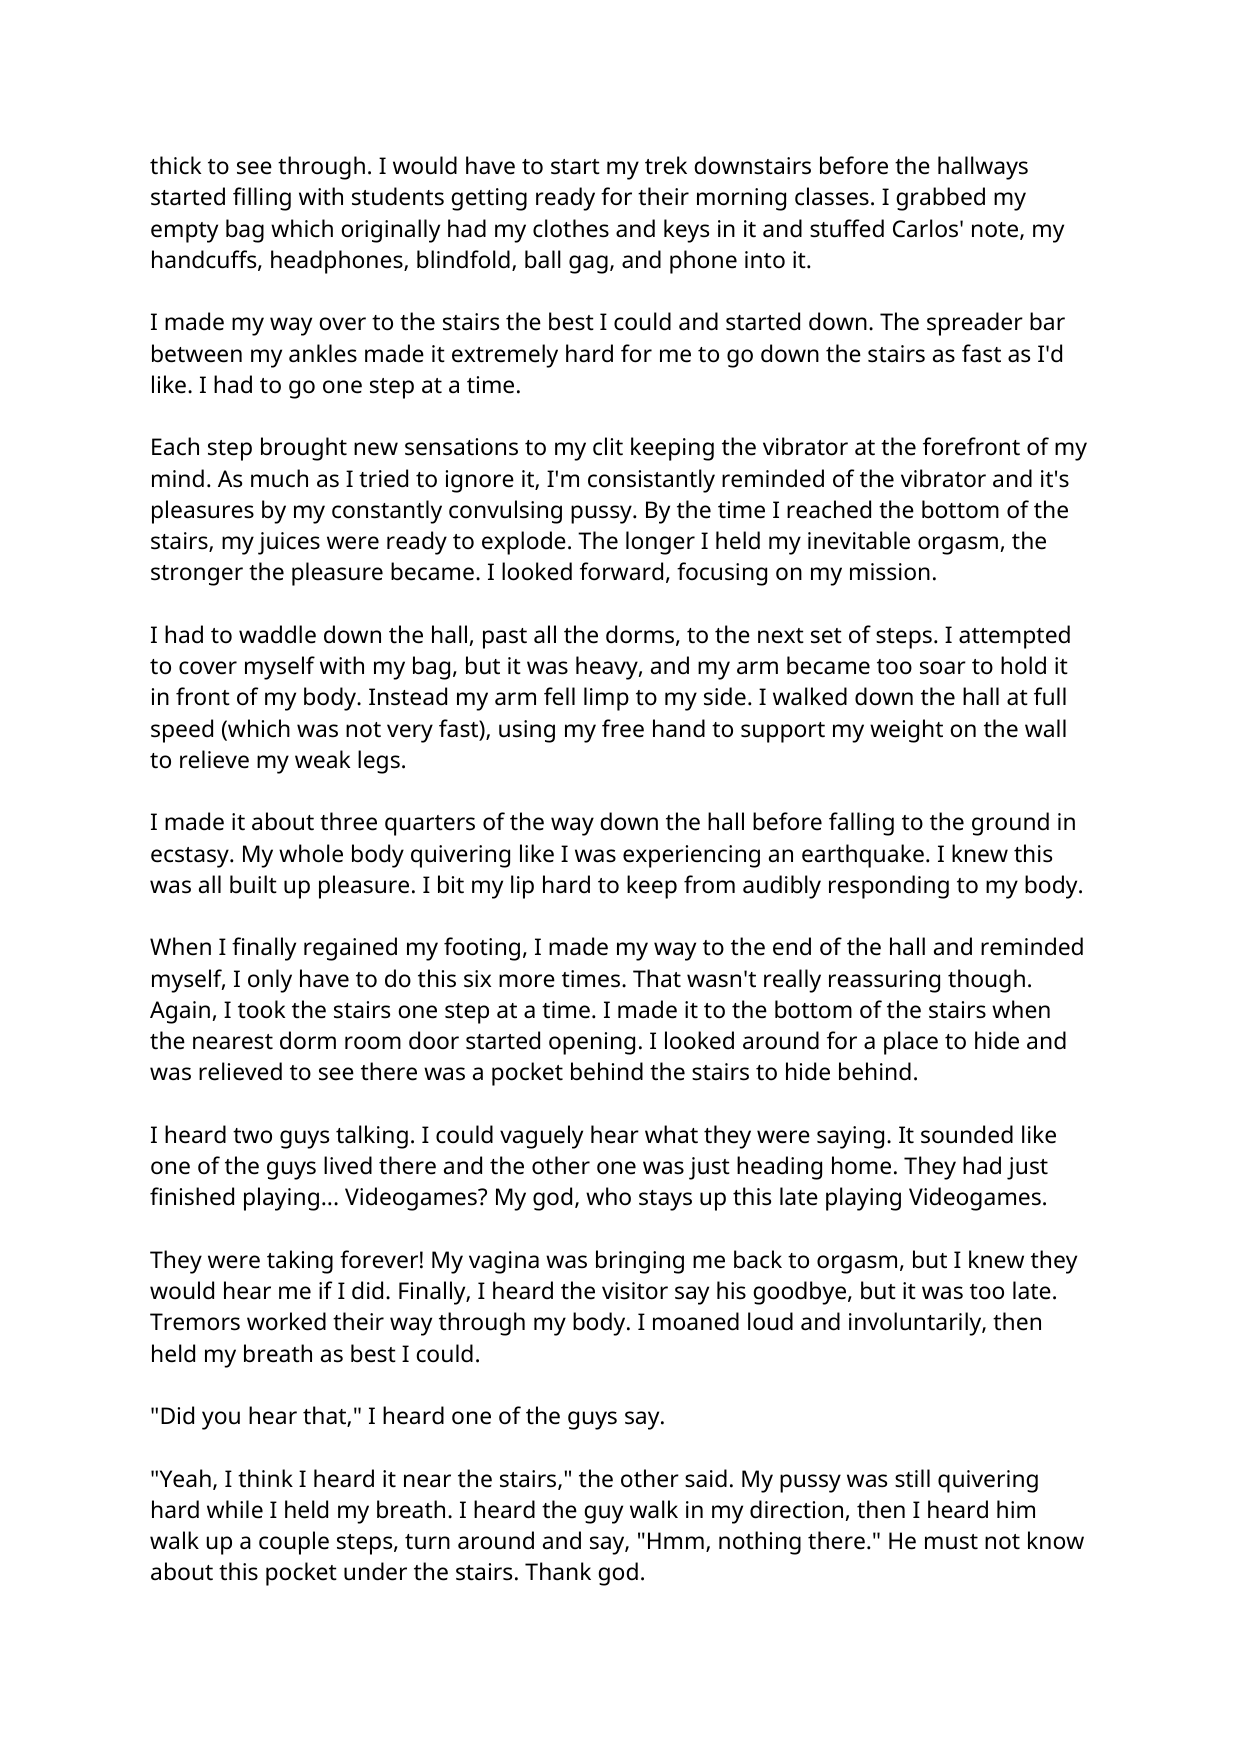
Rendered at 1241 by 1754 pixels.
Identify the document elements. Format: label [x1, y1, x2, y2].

text [150, 150, 1090, 1587]
